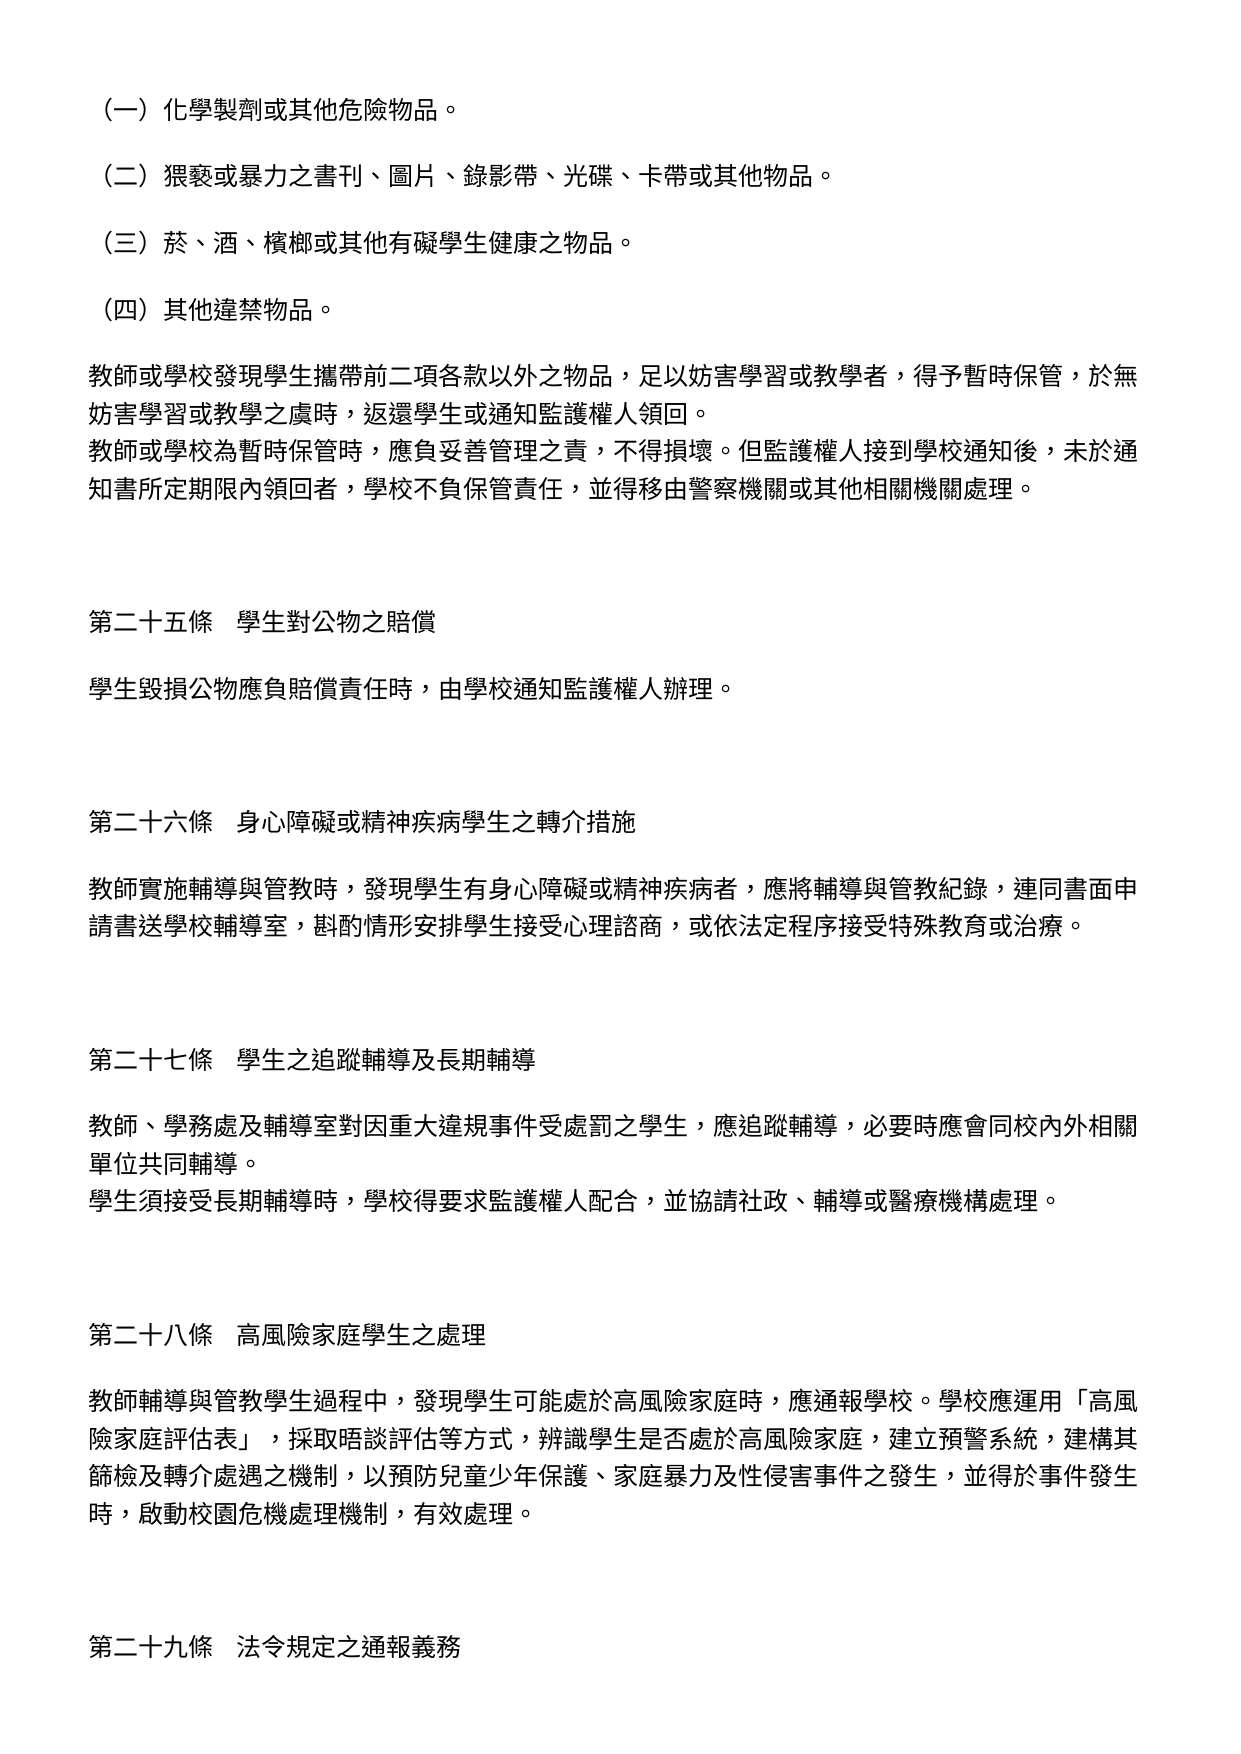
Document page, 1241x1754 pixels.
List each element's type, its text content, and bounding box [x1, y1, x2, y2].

text 第二十九條 法令規定之通報義務 [89, 1627, 1152, 1664]
text 第二十五條 學生對公物之賠償 [89, 602, 1152, 639]
text 教師、學務處及輔導室對因重大違規事件受處罰之學生，應追蹤輔導，必要時應會同校內外相關單位共同輔導。 學生須接受長期輔導時，學校得要求監護權人配合，並協請社政、輔導或醫療機構處理。 [89, 1106, 1152, 1219]
text 第二十七條 學生之追蹤輔導及長期輔導 [89, 1039, 1152, 1077]
text 第二十八條 高風險家庭學生之處理 [89, 1314, 1152, 1352]
text 第二十六條 身心障礙或精神疾病學生之轉介措施 [89, 802, 1152, 839]
text 教師或學校發現學生攜帶前二項各款以外之物品，足以妨害學習或教學者，得予暫時保管，於無妨害學習或教學之虞時，返還學生或通知監護權人領回。 教師或學校為暫時保管時，應負妥善管理之責，不得損壞。但監護權人接到學校通知後，未於通知書所定期限內領回者，學校不負保管責任，並得移由警察機關或其他相關機關處理。 [89, 356, 1152, 506]
text 學生毀損公物應負賠償責任時，由學校通知監護權人辦理。 [89, 669, 1152, 706]
text 教師實施輔導與管教時，發現學生有身心障礙或精神疾病者，應將輔導與管教紀錄，連同書面申請書送學校輔導室，斟酌情形安排學生接受心理諮商，或依法定程序接受特殊教育或治療。 [89, 869, 1152, 944]
text （二）猥褻或暴力之書刊、圖片、錄影帶、光碟、卡帶或其他物品。 [89, 156, 1152, 194]
text （一）化學製劑或其他危險物品。 [89, 89, 1152, 127]
text 教師輔導與管教學生過程中，發現學生可能處於高風險家庭時，應通報學校。學校應運用「高風險家庭評估表」，採取晤談評估等方式，辨識學生是否處於高風險家庭，建立預警系統，建構其篩檢及轉介處遇之機制，以預防兒童少年保護、家庭暴力及性侵害事件之發生，並得於事件發生時，啟動校園危機處理機制，有效處理。 [89, 1381, 1152, 1531]
text （三）菸、酒、檳榔或其他有礙學生健康之物品。 [89, 223, 1152, 260]
text （四）其他違禁物品。 [89, 289, 1152, 327]
